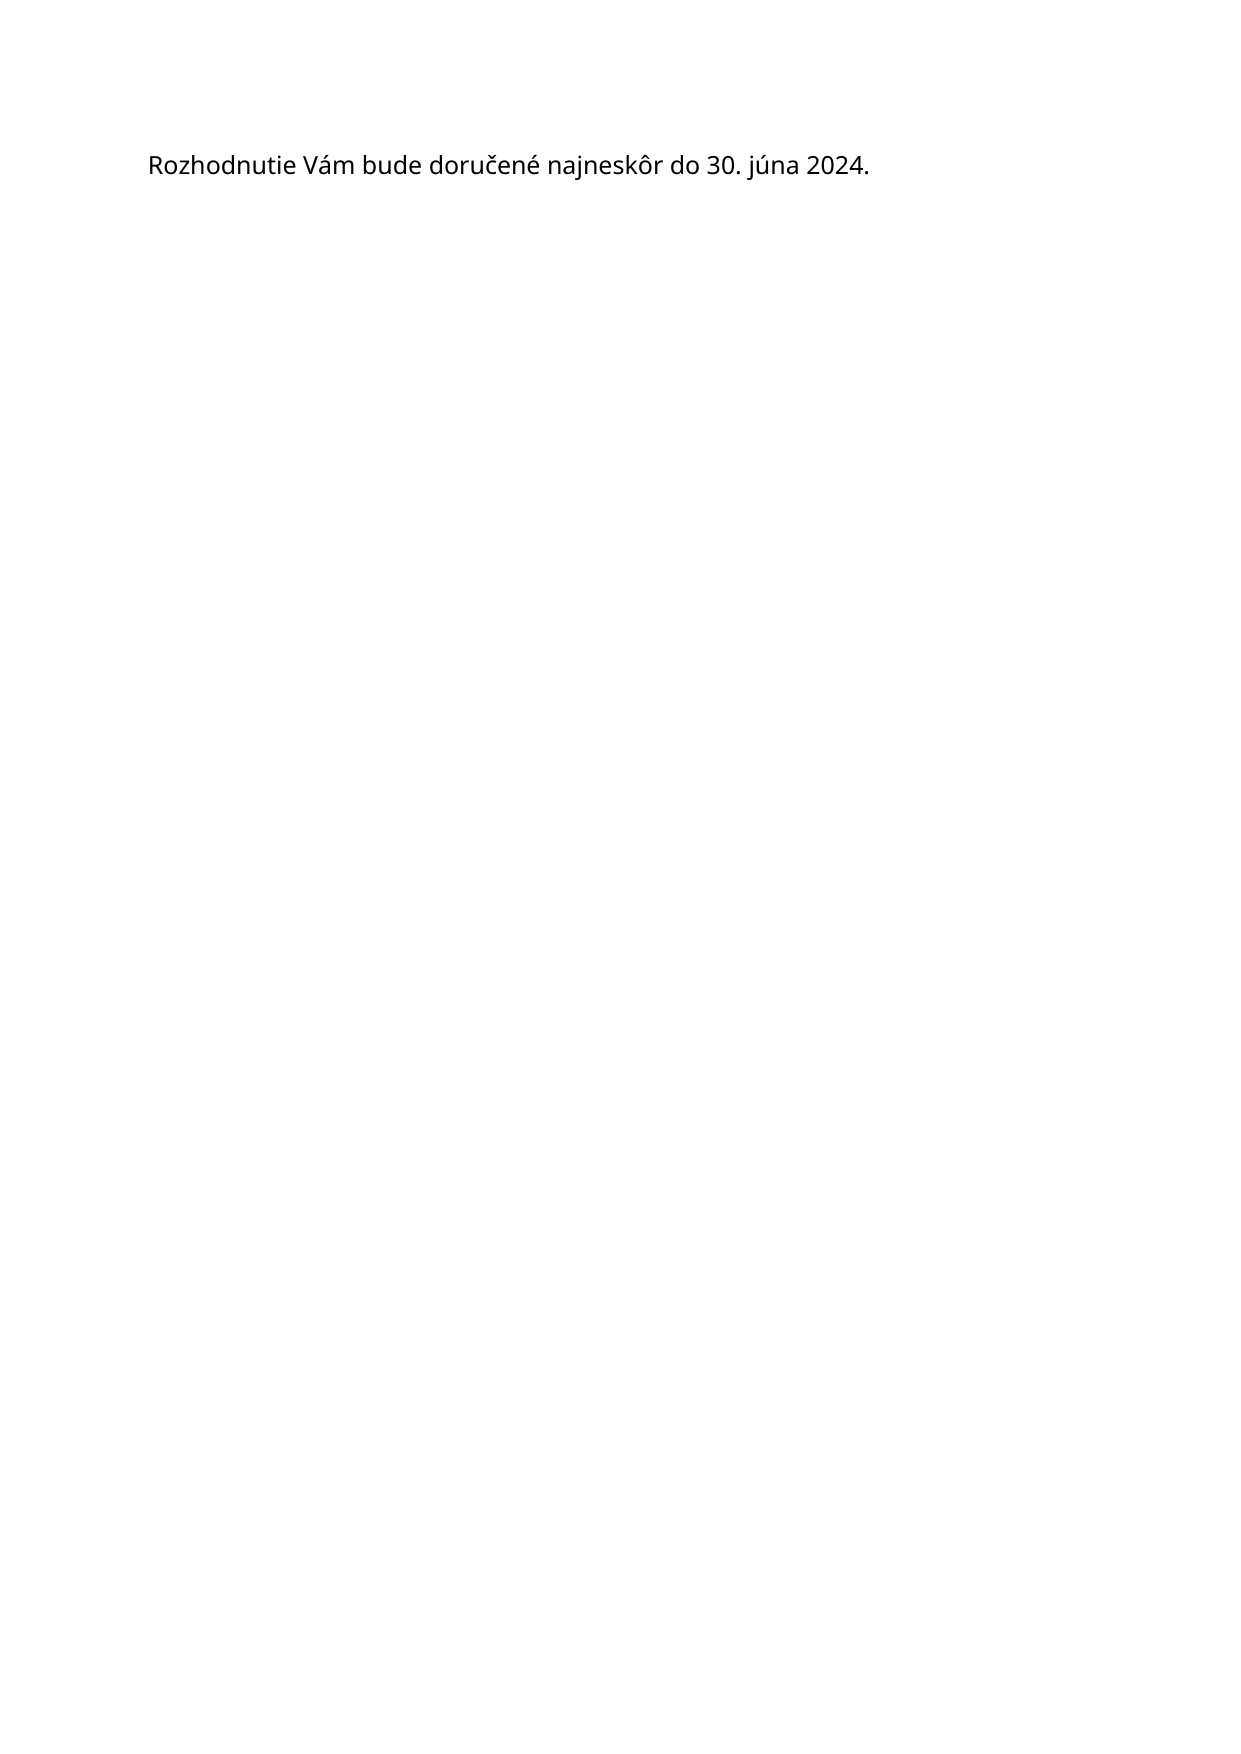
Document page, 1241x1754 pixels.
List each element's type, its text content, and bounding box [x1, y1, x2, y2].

text Rozhodnutie Vám bude doručené najneskôr do 30. júna 2024. [148, 148, 1093, 182]
